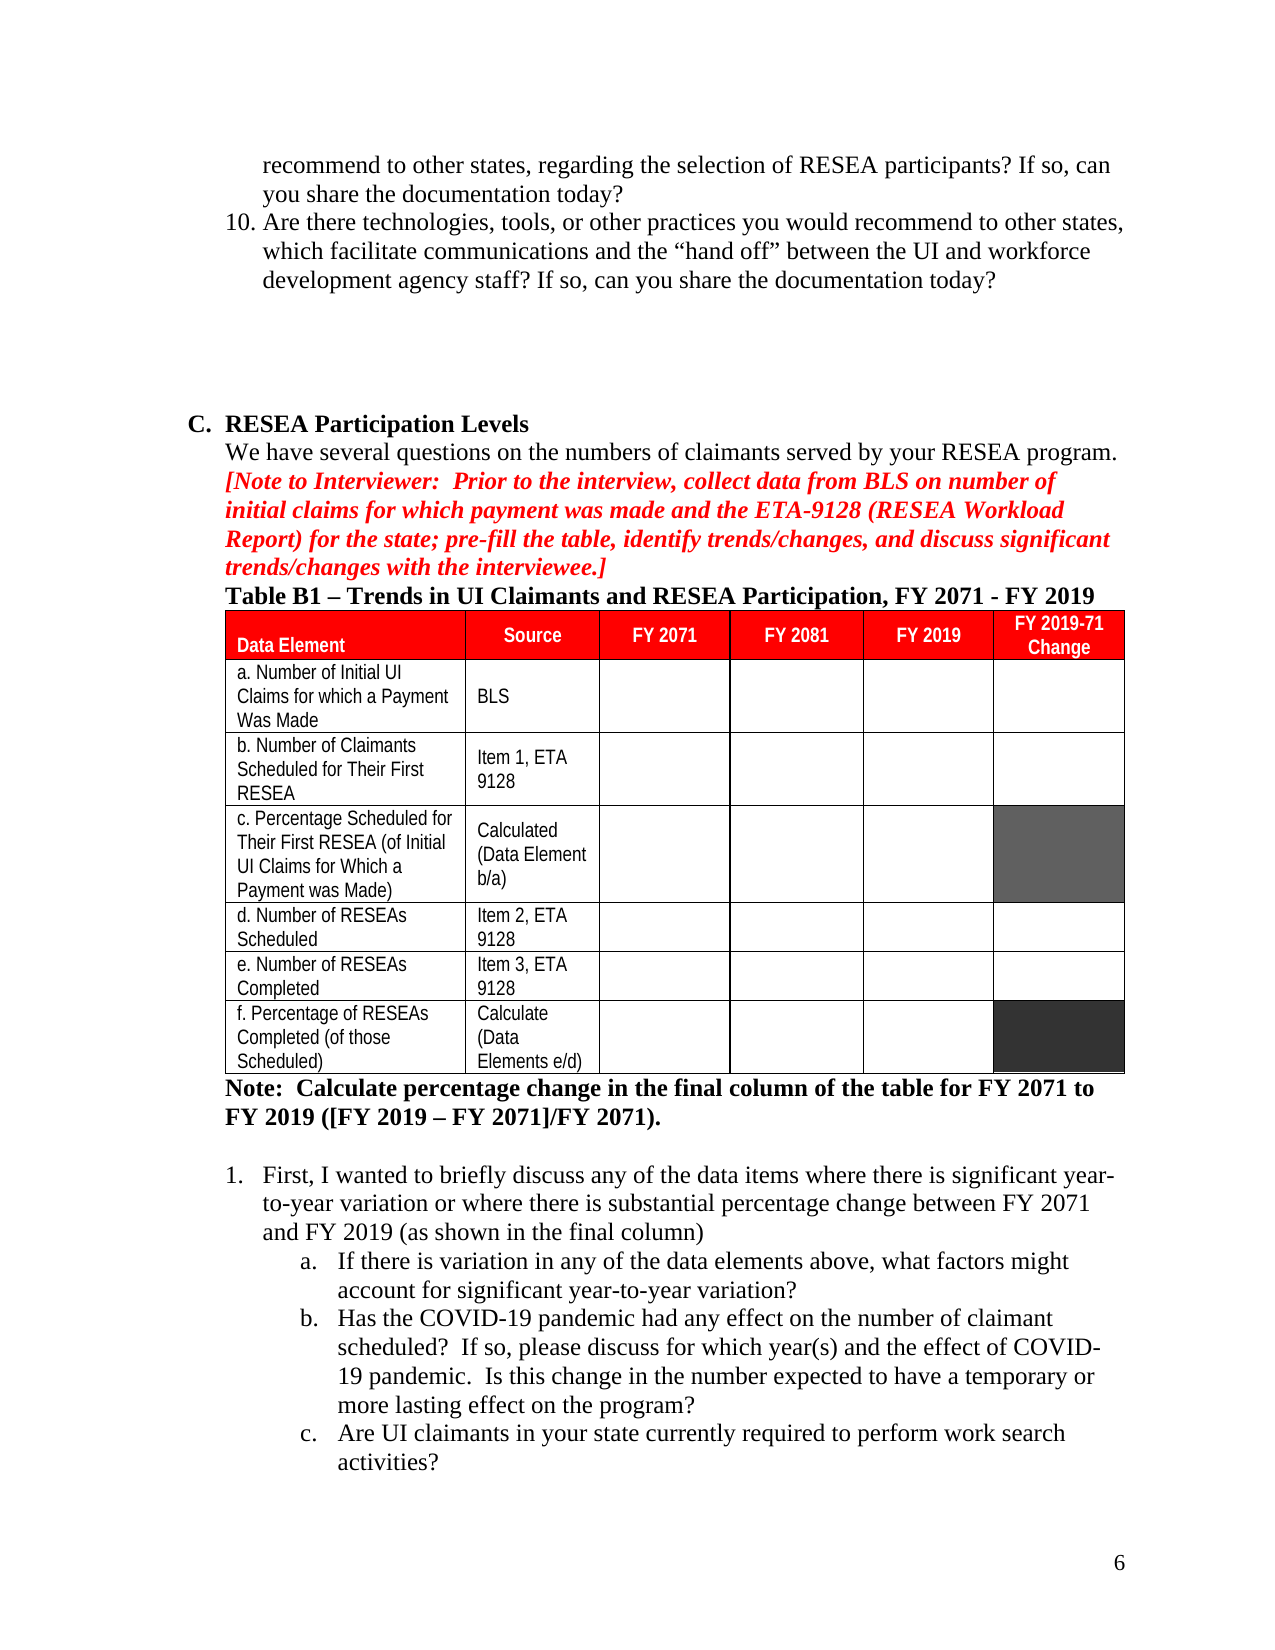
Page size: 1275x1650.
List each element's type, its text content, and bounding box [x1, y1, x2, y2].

table_cell f. Percentage of RESEAs Completed (of those Scheduled) [226, 1001, 465, 1072]
table_cell Calculate (Data Elements e/d) [466, 1001, 599, 1072]
table_cell [994, 660, 1124, 732]
list If there is variation in any of the data elements above, what factors might account for significant year-to-year variation? [300, 1246, 1125, 1303]
table_cell [994, 806, 1124, 902]
table_cell [731, 733, 863, 805]
table_cell [864, 806, 993, 902]
list Note: Calculate percentage change in the final column of the table for FY 2071 to FY 2019 ([FY 2019 – FY 2071]/FY 2071). [225, 1074, 1125, 1131]
list Are UI claimants in your state currently required to perform work search activities? [300, 1418, 1125, 1476]
table_cell [600, 903, 729, 951]
table_cell BLS [466, 660, 599, 732]
table_cell [864, 660, 993, 732]
table_cell [600, 1001, 729, 1072]
table_cell [731, 903, 863, 951]
table_cell [731, 952, 863, 999]
table_header FY 2071 [600, 611, 729, 659]
list RESEA Participation Levels [187, 409, 1125, 437]
table_cell a. Number of Initial UI Claims for which a Payment Was Made [226, 660, 465, 732]
table_cell [864, 733, 993, 805]
table_header FY 2019 [864, 611, 993, 659]
table_header FY 2019-71 Change [994, 611, 1124, 659]
table_cell [600, 952, 729, 999]
table_cell [864, 1001, 993, 1072]
table_cell Item 2, ETA 9128 [466, 903, 599, 951]
table_cell [731, 660, 863, 732]
list We have several questions on the numbers of claimants served by your RESEA program. [Note to Interviewer: Prior to the interview, collect data from BLS on number of initial claims for which payment was made and the ETA-9128 (RESEA Workload Report) for the state; pre-fill the table, identify trends/changes, and discuss significant trends/changes with the interviewee.] [225, 437, 1125, 581]
list Are there technologies, tools, or other practices you would recommend to other states, which facilitate communications and the “hand off” between the UI and workforce development agency staff? If so, can you share the documentation today? [225, 207, 1125, 294]
table_cell c. Percentage Scheduled for Their First RESEA (of Initial UI Claims for Which a Payment was Made) [226, 806, 465, 902]
table_cell [731, 1001, 863, 1072]
table_cell [731, 806, 863, 902]
table_cell Item 3, ETA 9128 [466, 952, 599, 999]
table_cell Item 1, ETA 9128 [466, 733, 599, 805]
table_cell e. Number of RESEAs Completed [226, 952, 465, 999]
table_cell [864, 952, 993, 999]
table_header Data Element [226, 611, 465, 659]
list Has the COVID-19 pandemic had any effect on the number of claimant scheduled? If so, please discuss for which year(s) and the effect of COVID-19 pandemic. Is this change in the number expected to have a temporary or more lasting effect on the program? [300, 1303, 1125, 1418]
table_cell b. Number of Claimants Scheduled for Their First RESEA [226, 733, 465, 805]
table_cell [600, 806, 729, 902]
table_cell [600, 733, 729, 805]
table_cell [994, 1001, 1124, 1072]
table_cell d. Number of RESEAs Scheduled [226, 903, 465, 951]
table_cell Calculated (Data Element b/a) [466, 806, 599, 902]
table_cell [600, 660, 729, 732]
list First, I wanted to briefly discuss any of the data items where there is significant year-to-year variation or where there is substantial percentage change between FY 2071 and FY 2019 (as shown in the final column) [225, 1160, 1125, 1246]
table_cell [994, 733, 1124, 805]
list Table B1 – Trends in UI Claimants and RESEA Participation, FY 2071 - FY 2019 [225, 581, 1125, 610]
table_cell [864, 903, 993, 951]
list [225, 150, 1125, 207]
table_cell [994, 952, 1124, 999]
table_header Source [466, 611, 599, 659]
table_header FY 2081 [731, 611, 863, 659]
table_cell [994, 903, 1124, 951]
